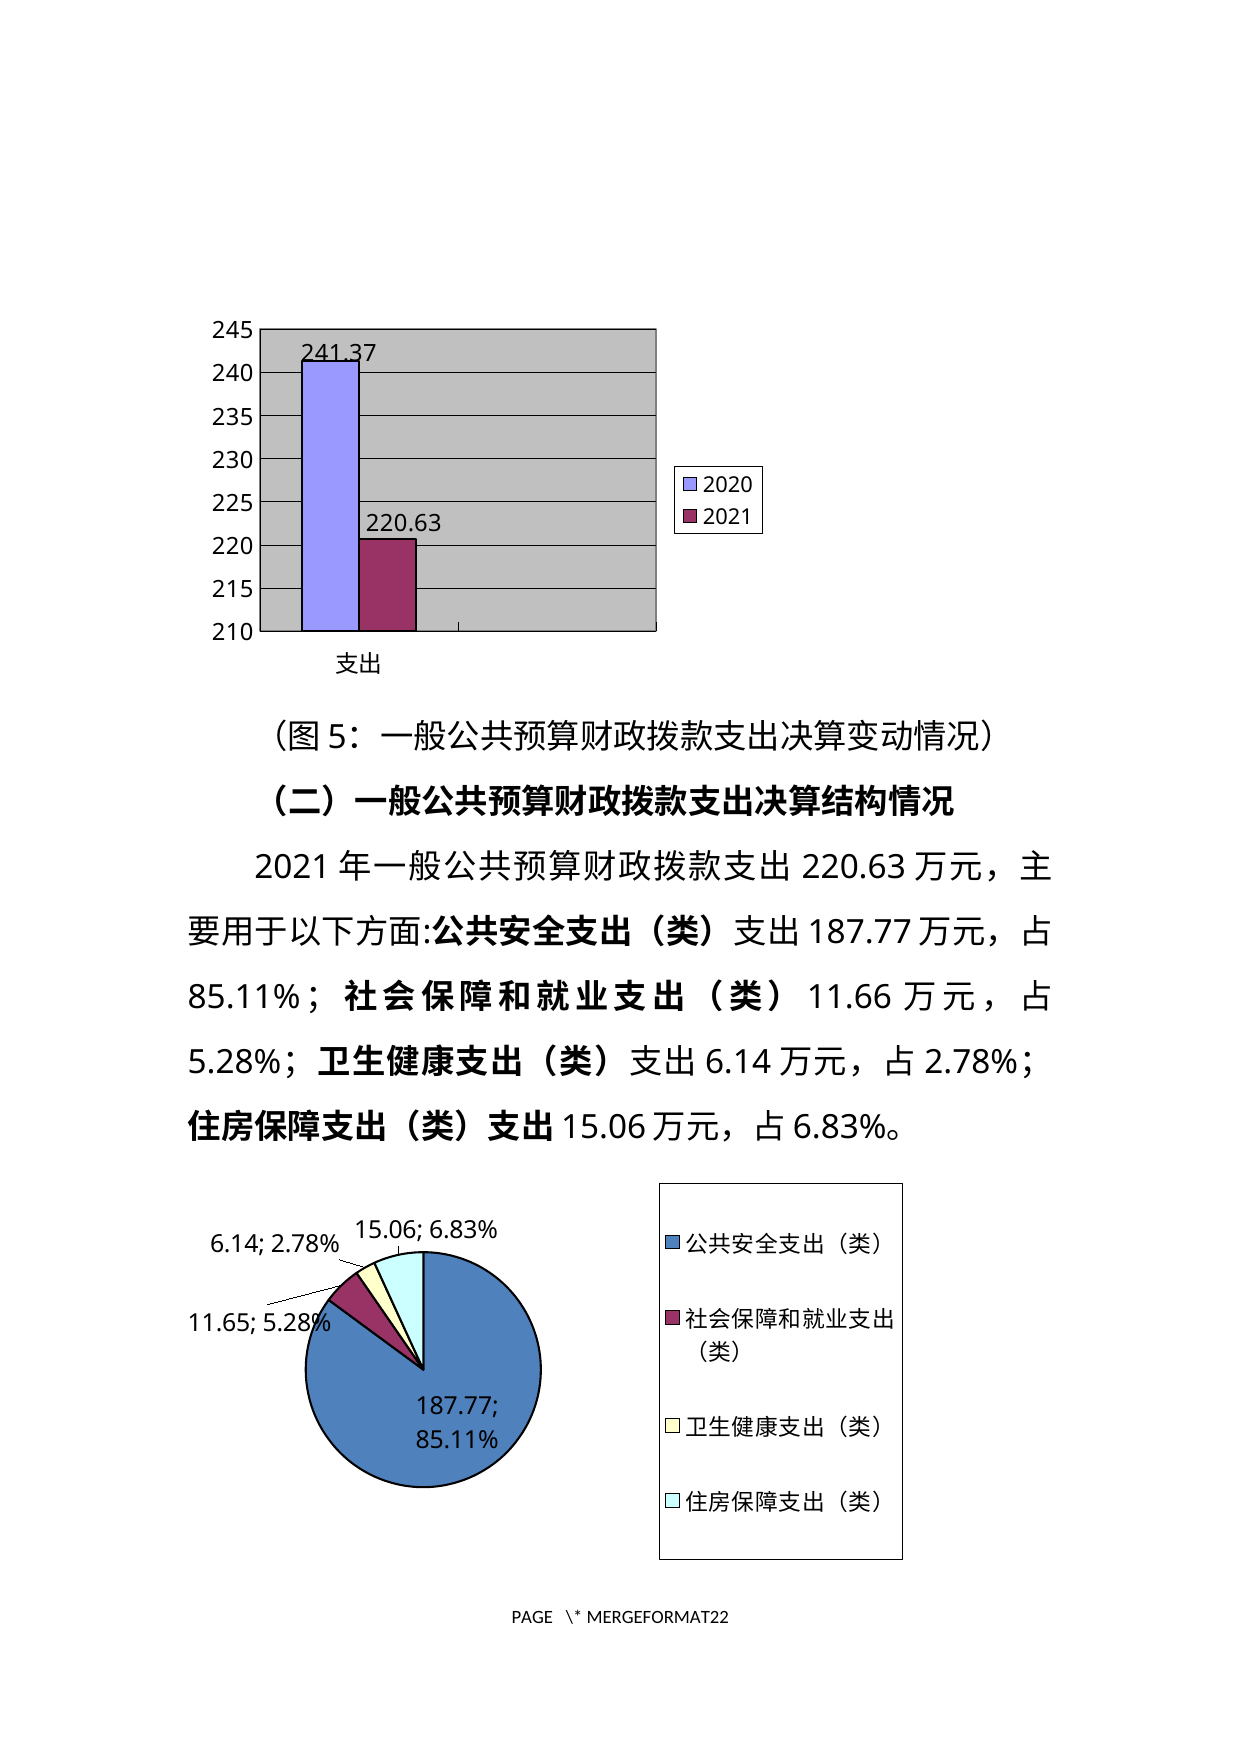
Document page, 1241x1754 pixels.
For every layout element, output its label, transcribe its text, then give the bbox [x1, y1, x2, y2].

text （图5：一般公共预算财政拨款支出决算变动情况） [187, 701, 1053, 766]
text 2021年一般公共预算财政拨款支出220.63万元，主要用于以下方面:公共安全支出（类）支出187.77万元，占85.11%；社会保障和就业支出（类）11.66万元，占5.28%；卫生健康支出（类）支出6.14万元，占2.78%；住房保障支出（类）支出15.06万元，占6.83%。 [187, 831, 1053, 1156]
text （二）一般公共预算财政拨款支出决算结构情况 [187, 766, 1053, 831]
